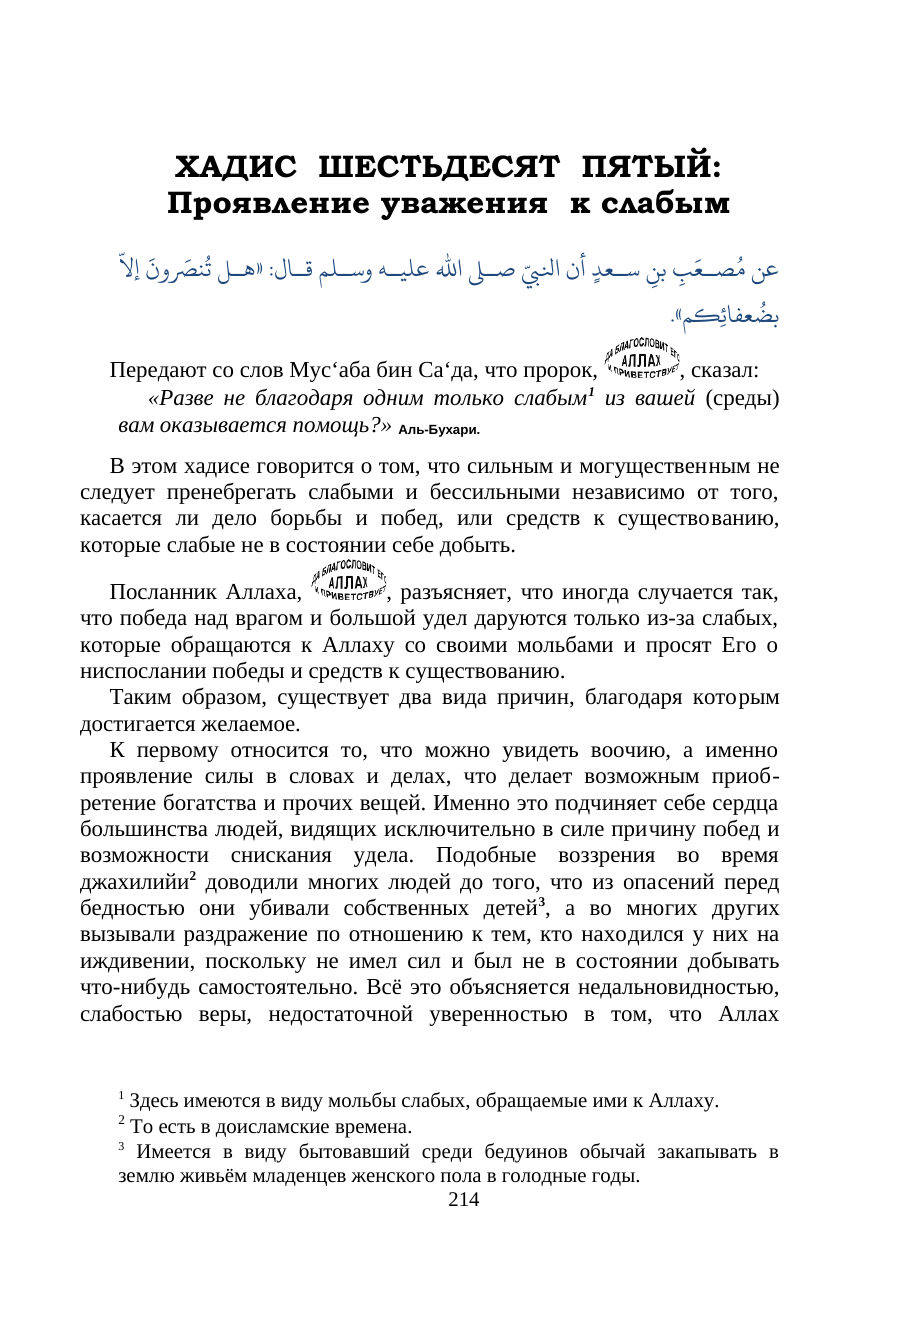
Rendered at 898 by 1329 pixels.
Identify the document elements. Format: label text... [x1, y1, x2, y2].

text «Разве не благодаря одним только слабым из вашей (среды) вам оказывается помощь?» Аль-Бухари. [118, 384, 779, 437]
picture [604, 337, 680, 378]
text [80, 736, 779, 1026]
text Таким образом, существует два вида причин, благодаря которым достигается желаемое. [80, 683, 779, 736]
text ХАДИС ШЕСТЬДЕСЯТ ПЯТЫЙ: Проявление уважения к слабым [118, 148, 779, 221]
text عن مُصعَبِ بنِ سعدٍ أن النبيّ صلى الله عليه وسلم قال: «هل تُنصَرونَ إلاّ بضُعفائِكم». [118, 246, 779, 337]
text Передают со слов Мус‘аба бин Са‘да, что пророк, , сказал: [80, 337, 779, 382]
text Посланник Аллаха, , разъясняет, что иногда случается так, что победа над врагом и большой удел даруются только из-за слабых, которые обращаются к Аллаху со своими мольбами и просят Его о ниспослании победы и средств к существованию. [80, 559, 779, 683]
text В этом хадисе говорится о том, что сильным и могущественным не следует пренебрегать слабыми и бессильными независимо от того, касается ли дело борьбы и побед, или средств к существованию, которые слабые не в состоянии себе добыть. [80, 452, 779, 557]
picture [311, 559, 387, 600]
